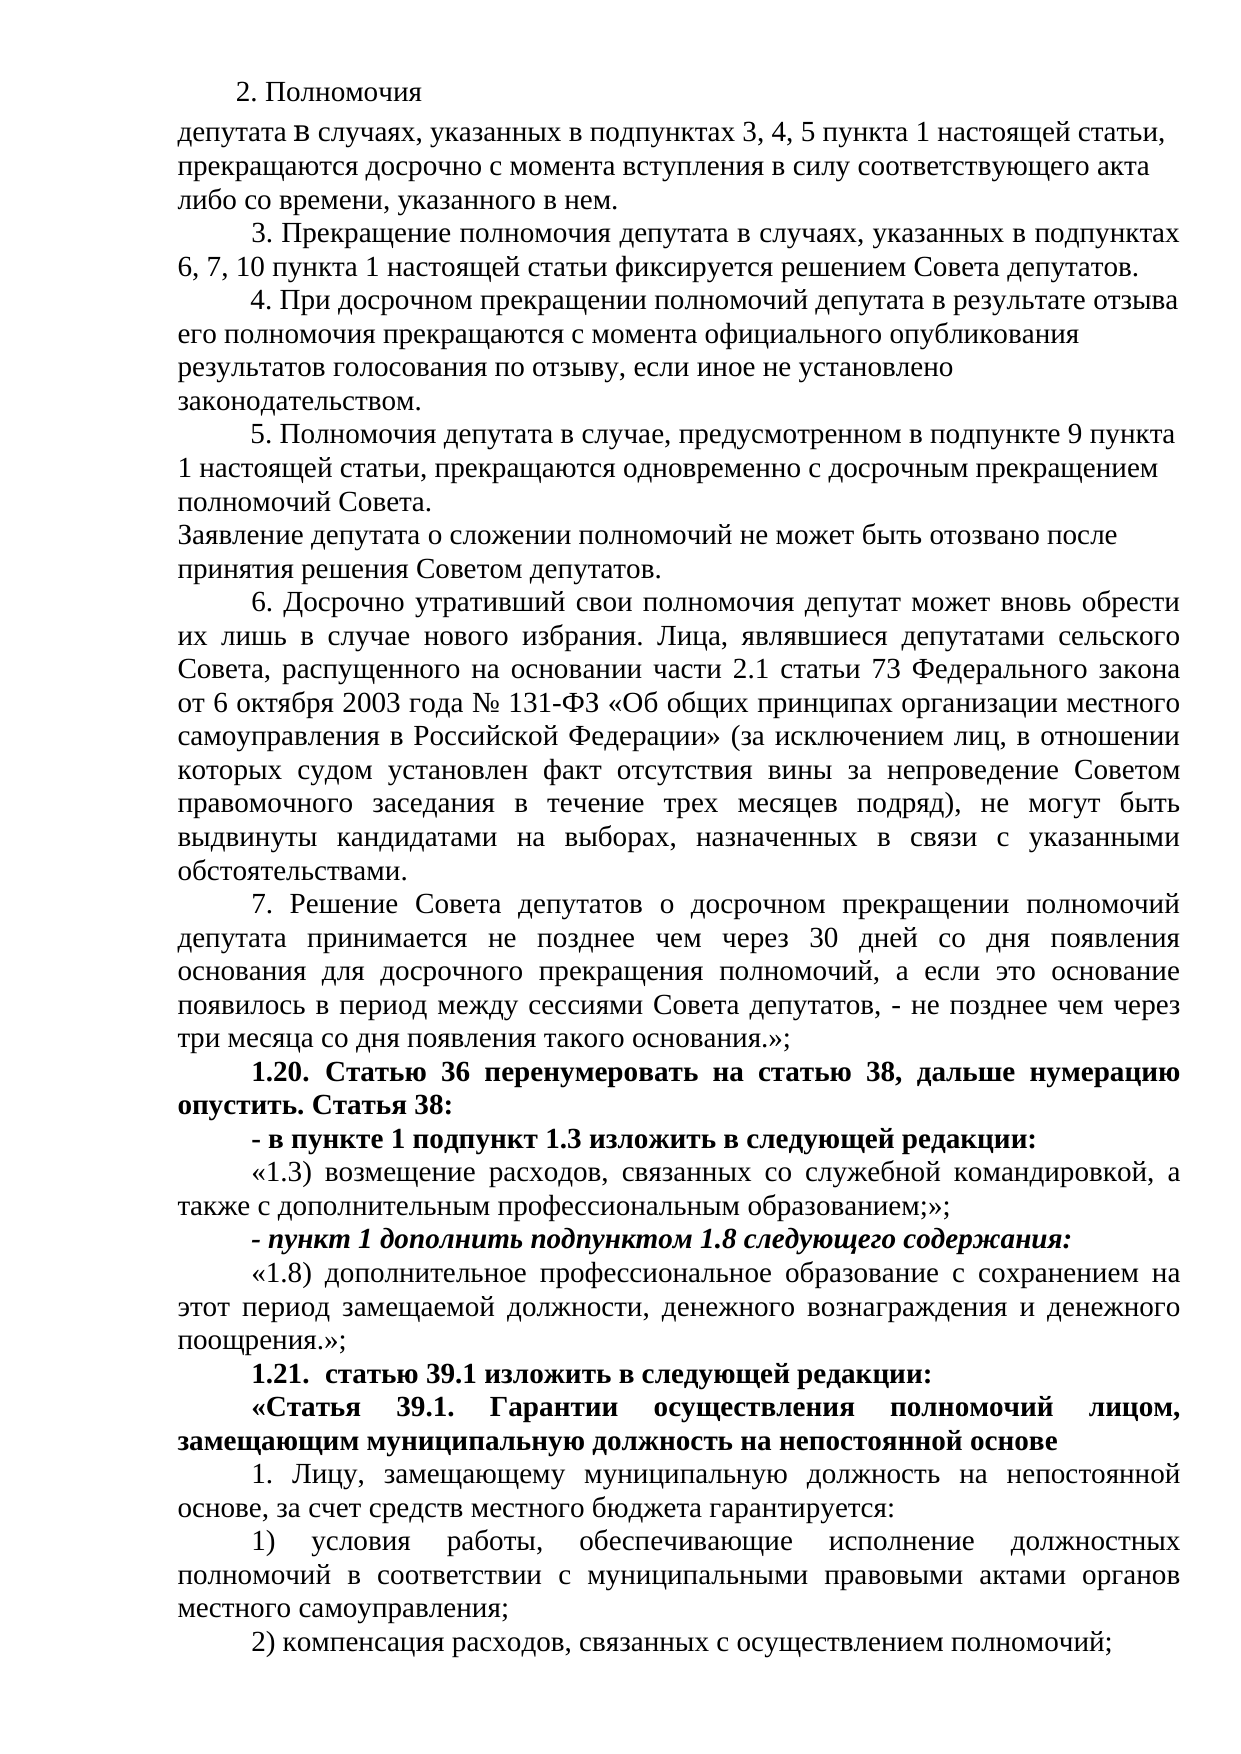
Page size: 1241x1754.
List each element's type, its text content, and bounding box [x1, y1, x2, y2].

text 2) компенсация расходов, связанных с осуществлением полномочий; [177, 1624, 1181, 1658]
text 1. Лицу, замещающему муниципальную должность на непостоянной основе, за счет средств местного бюджета гарантируется: [177, 1456, 1181, 1523]
text - в пункте 1 подпункт 1.3 изложить в следующей редакции: [177, 1121, 1181, 1154]
text - пункт 1 дополнить подпунктом 1.8 следующего содержания: [177, 1222, 1181, 1255]
text депутата в случаях, указанных в подпунктах 3, 4, 5 пункта 1 настоящей статьи, прекращаются досрочно с момента вступления в силу соответствующего акта либо со времени, указанного в нем. [177, 114, 1181, 215]
subtitle 2. Полномочия [177, 74, 1181, 107]
text 4. При досрочном прекращении полномочий депутата в результате отзыва его полномочия прекращаются с момента официального опубликования результатов голосования по отзыву, если иное не установлено законодательством. [177, 282, 1181, 417]
list статью 39.1 изложить в следующей редакции: [177, 1356, 1181, 1389]
text 3. Прекращение полномочия депутата в случаях, указанных в подпунктах 6, 7, 10 пункта 1 настоящей статьи фиксируется решением Совета депутатов. [177, 215, 1181, 282]
text «1.3) возмещение расходов, связанных со служебной командировкой, а также с дополнительным профессиональным образованием;»; [177, 1154, 1181, 1222]
text 5. Полномочия депутата в случае, предусмотренном в подпункте 9 пункта 1 настоящей статьи, прекращаются одновременно с досрочным прекращением полномочий Совета. [177, 417, 1181, 517]
text Заявление депутата о сложении полномочий не может быть отозвано после принятия решения Советом депутатов. [177, 517, 1181, 584]
text 6. Досрочно утративший свои полномочия депутат может вновь обрести их лишь в случае нового избрания. Лица, являвшиеся депутатами сельского Совета, распущенного на основании части 2.1 статьи 73 Федерального закона от 6 октября 2003 года № 131-ФЗ «Об общих принципах организации местного самоуправления в Российской Федерации» (за исключением лиц, в отношении которых судом установлен факт отсутствия вины за непроведение Советом правомочного заседания в течение трех месяцев подряд), не могут быть выдвинуты кандидатами на выборах, назначенных в связи с указанными обстоятельствами. [177, 584, 1181, 886]
text «1.8) дополнительное профессиональное образование с сохранением на этот период замещаемой должности, денежного вознаграждения и денежного поощрения.»; [177, 1255, 1181, 1356]
list Статью 36 перенумеровать на статью 38, дальше нумерацию опустить. Статья 38: [177, 1054, 1181, 1121]
text «Статья 39.1. Гарантии осуществления полномочий лицом, замещающим муниципальную должность на непостоянной основе [177, 1389, 1181, 1456]
text 7. Решение Совета депутатов о досрочном прекращении полномочий депутата принимается не позднее чем через 30 дней со дня появления основания для досрочного прекращения полномочий, а если это основание появилось в период между сессиями Совета депутатов, - не позднее чем через три месяца со дня появления такого основания.»; [177, 886, 1181, 1054]
text 1) условия работы, обеспечивающие исполнение должностных полномочий в соответствии с муниципальными правовыми актами органов местного самоуправления; [177, 1523, 1181, 1624]
